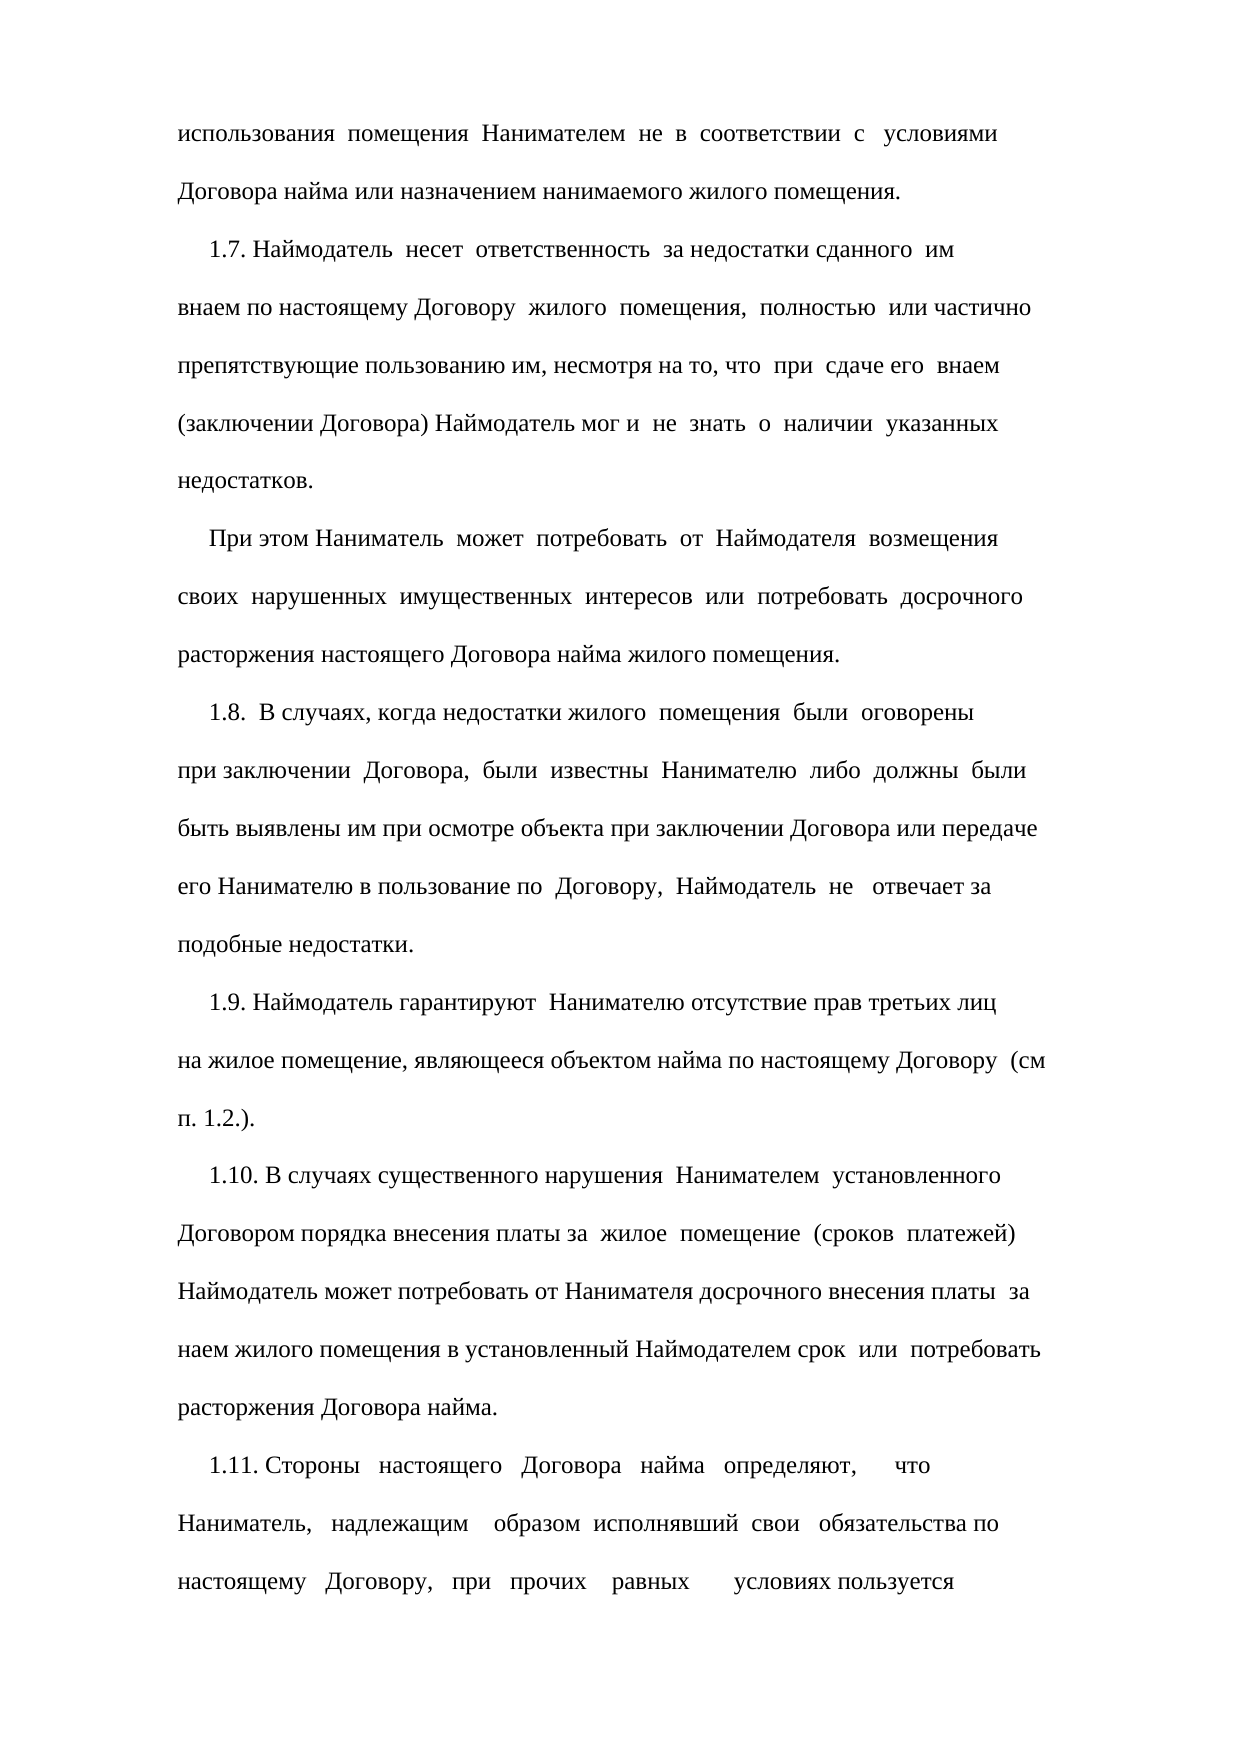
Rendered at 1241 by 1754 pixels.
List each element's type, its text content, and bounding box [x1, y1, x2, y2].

text быть выявлены им при осмотре объекта при заключении Договора или передаче [177, 813, 1152, 842]
text Наниматель, надлежащим образом исполнявший свои обязательства по [177, 1508, 1152, 1537]
text 1.11. Стороны настоящего Договора найма определяют, что [177, 1450, 1152, 1479]
text внаем по настоящему Договору жилого помещения, полностью или частично [177, 292, 1152, 321]
text Договором порядка внесения платы за жилое помещение (сроков платежей) [177, 1218, 1152, 1247]
text недостатков. [177, 466, 1152, 494]
text расторжения настоящего Договора найма жилого помещения. [177, 639, 1152, 668]
text (заключении Договора) Наймодатель мог и не знать о наличии указанных [177, 408, 1152, 436]
text Наймодатель может потребовать от Нанимателя досрочного внесения платы за [177, 1276, 1152, 1305]
text на жилое помещение, являющееся объектом найма по настоящему Договору (см [177, 1045, 1152, 1073]
text подобные недостатки. [177, 929, 1152, 958]
text 1.10. В случаях существенного нарушения Нанимателем установленного [177, 1161, 1152, 1189]
text препятствующие пользованию им, несмотря на то, что при сдаче его внаем [177, 350, 1152, 378]
text его Нанимателю в пользование по Договору, Наймодатель не отвечает за [177, 871, 1152, 900]
text п. 1.2.). [177, 1103, 1152, 1131]
text при заключении Договора, были известны Нанимателю либо должны были [177, 755, 1152, 784]
text настоящему Договору, при прочих равных условиях пользуется [177, 1566, 1152, 1595]
text наем жилого помещения в установленный Наймодателем срок или потребовать [177, 1334, 1152, 1363]
text своих нарушенных имущественных интересов или потребовать досрочного [177, 581, 1152, 610]
text расторжения Договора найма. [177, 1392, 1152, 1421]
text При этом Наниматель может потребовать от Наймодателя возмещения [177, 523, 1152, 552]
text использования помещения Нанимателем не в соответствии с условиями [177, 118, 1152, 147]
text 1.9. Наймодатель гарантируют Нанимателю отсутствие прав третьих лиц [177, 987, 1152, 1016]
text 1.8. В случаях, когда недостатки жилого помещения были оговорены [177, 697, 1152, 726]
text Договора найма или назначением нанимаемого жилого помещения. [177, 176, 1152, 205]
text 1.7. Наймодатель несет ответственность за недостатки сданного им [177, 234, 1152, 263]
